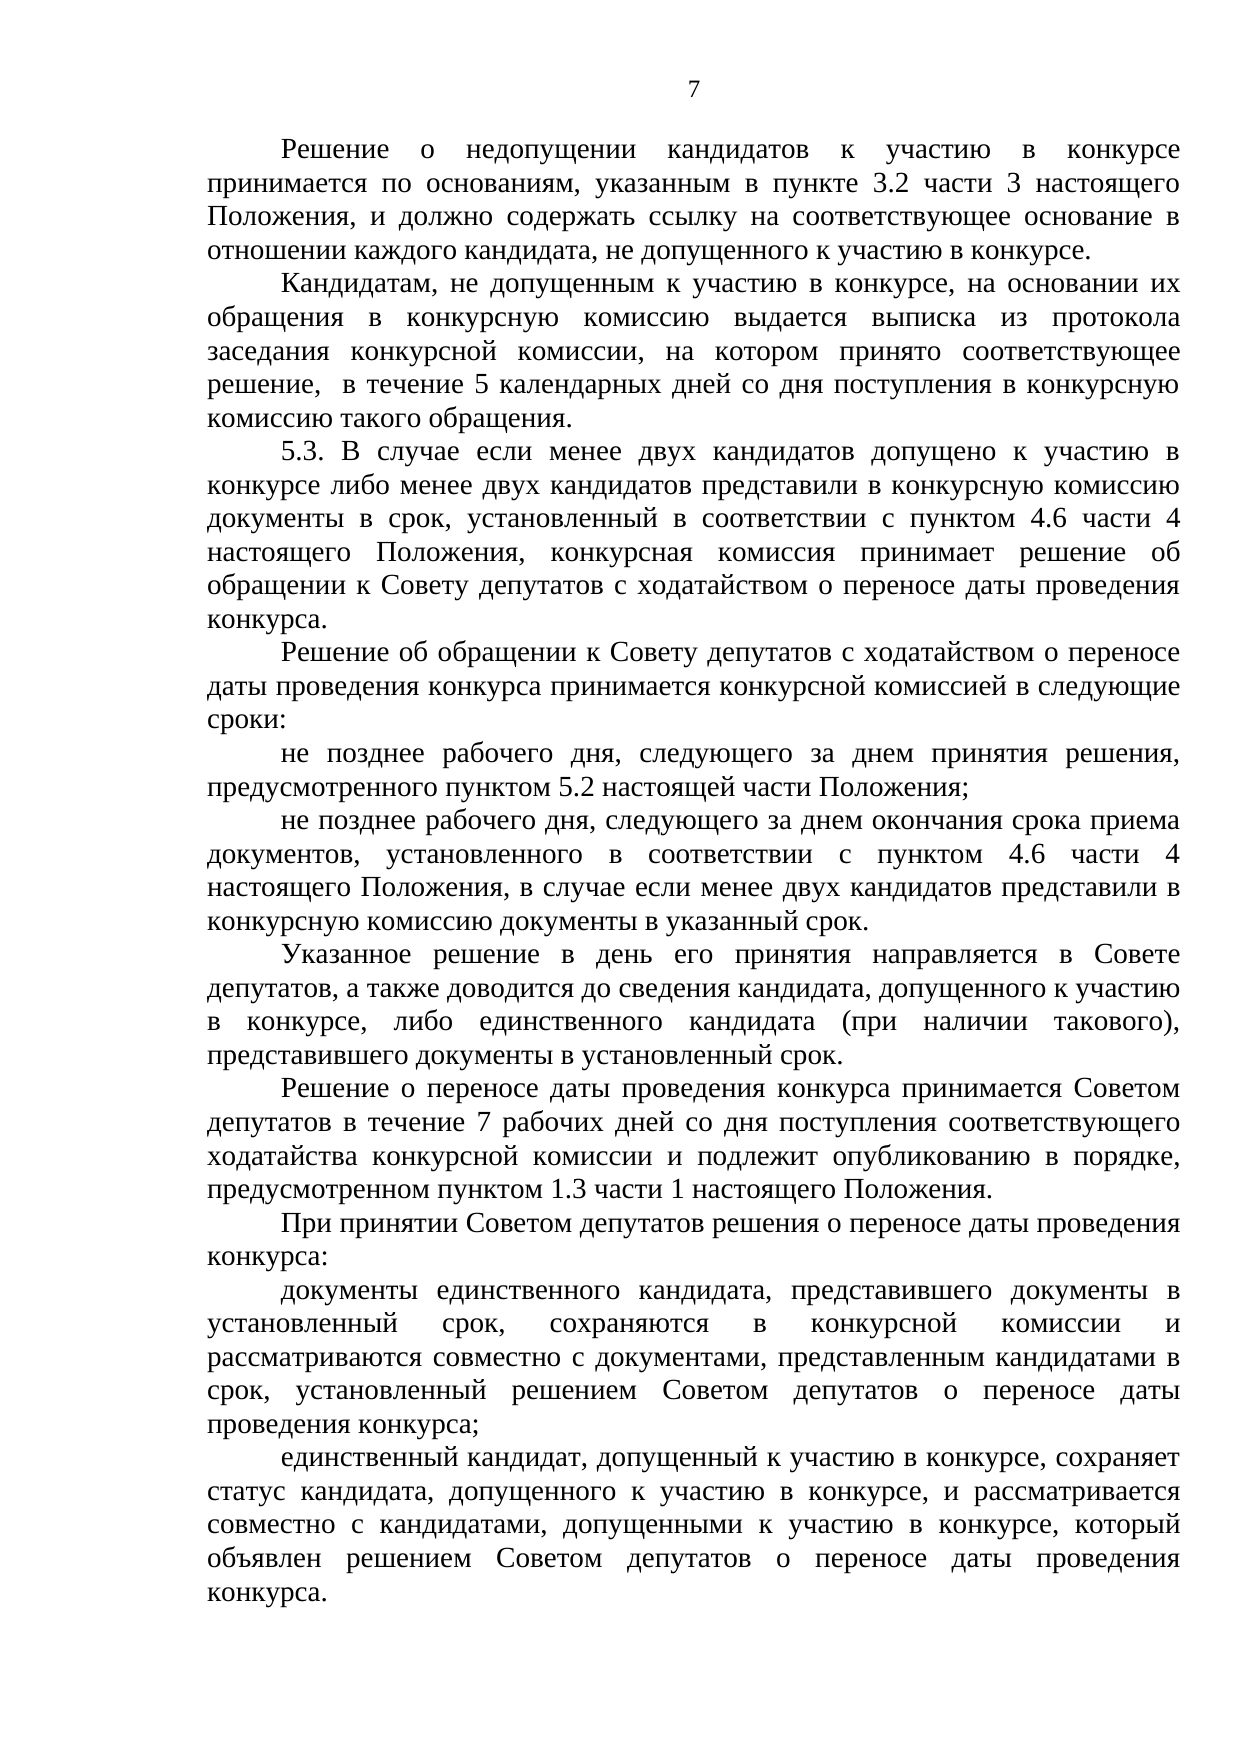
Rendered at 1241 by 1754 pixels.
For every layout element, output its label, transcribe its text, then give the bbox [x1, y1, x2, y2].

text 5.3. В случае если менее двух кандидатов допущено к участию в конкурсе либо менее двух кандидатов представили в конкурсную комиссию документы в срок, установленный в соответствии с пунктом 4.6 части 4 настоящего Положения, конкурсная комиссия принимает решение об обращении к Совету депутатов с ходатайством о переносе даты проведения конкурса. [207, 433, 1181, 634]
text Кандидатам, не допущенным к участию в конкурсе, на основании их обращения в конкурсную комиссию выдается выписка из протокола заседания конкурсной комиссии, на котором принято соответствующее решение, в течение 5 календарных дней со дня поступления в конкурсную комиссию такого обращения. [207, 266, 1181, 433]
text документы единственного кандидата, представившего документы в установленный срок, сохраняются в конкурсной комиссии и рассматриваются совместно с документами, представленным кандидатами в срок, установленный решением Советом депутатов о переносе даты проведения конкурса; [207, 1272, 1181, 1439]
text не позднее рабочего дня, следующего за днем окончания срока приема документов, установленного в соответствии с пунктом 4.6 части 4 настоящего Положения, в случае если менее двух кандидатов представили в конкурсную комиссию документы в указанный срок. [207, 802, 1181, 936]
text Решение о недопущении кандидатов к участию в конкурсе принимается по основаниям, указанным в пункте 3.2 части 3 настоящего Положения, и должно содержать ссылку на соответствующее основание в отношении каждого кандидата, не допущенного к участию в конкурсе. [207, 131, 1181, 266]
text Решение об обращении к Совету депутатов с ходатайством о переносе даты проведения конкурса принимается конкурсной комиссией в следующие сроки: [207, 634, 1181, 735]
text Решение о переносе даты проведения конкурса принимается Советом депутатов в течение 7 рабочих дней со дня поступления соответствующего ходатайства конкурсной комиссии и подлежит опубликованию в порядке, предусмотренном пунктом 1.3 части 1 настоящего Положения. [207, 1071, 1181, 1205]
text Указанное решение в день его принятия направляется в Совете депутатов, а также доводится до сведения кандидата, допущенного к участию в конкурсе, либо единственного кандидата (при наличии такового), представившего документы в установленный срок. [207, 936, 1181, 1071]
text При принятии Советом депутатов решения о переносе даты проведения конкурса: [207, 1205, 1181, 1272]
text единственный кандидат, допущенный к участию в конкурсе, сохраняет статус кандидата, допущенного к участию в конкурсе, и рассматривается совместно с кандидатами, допущенными к участию в конкурсе, который объявлен решением Советом депутатов о переносе даты проведения конкурса. [207, 1439, 1181, 1607]
text не позднее рабочего дня, следующего за днем принятия решения, предусмотренного пунктом 5.2 настоящей части Положения; [207, 735, 1181, 802]
